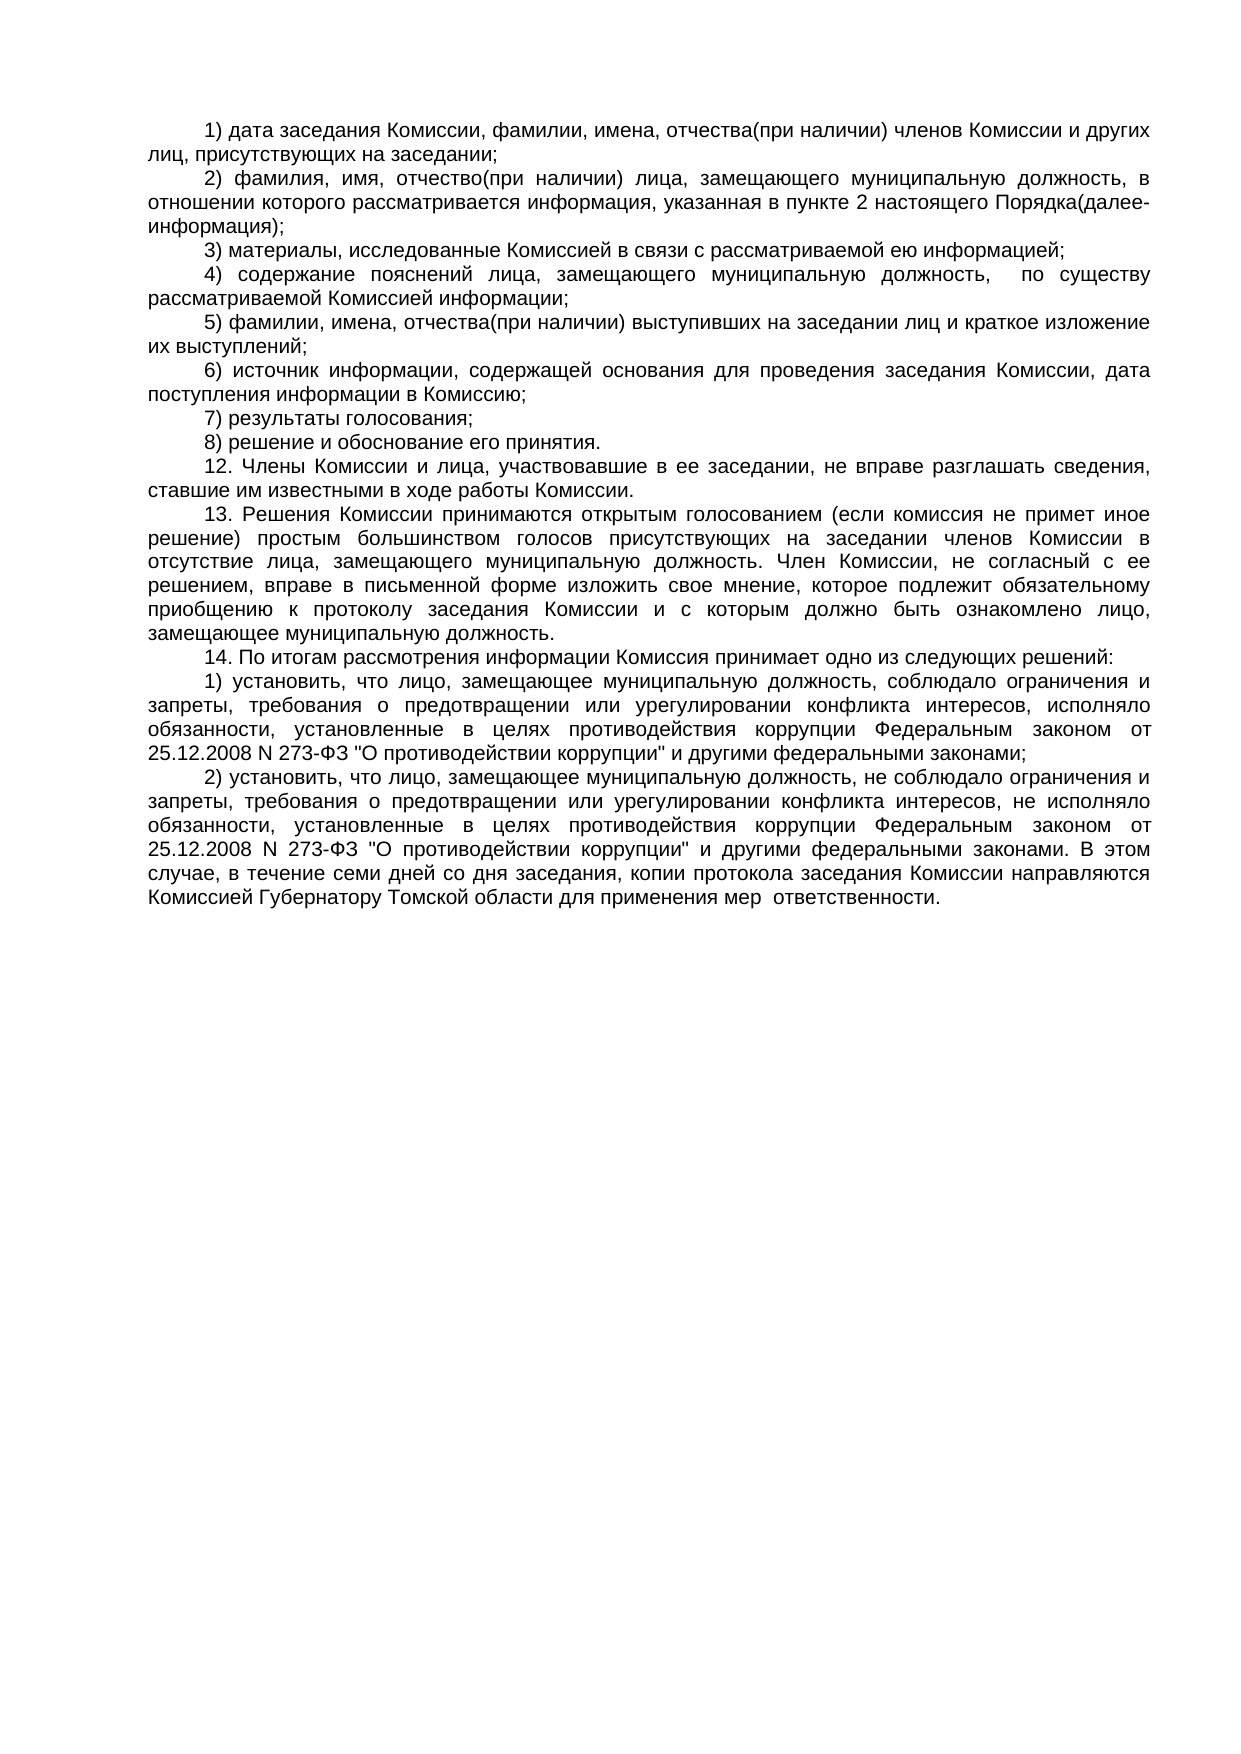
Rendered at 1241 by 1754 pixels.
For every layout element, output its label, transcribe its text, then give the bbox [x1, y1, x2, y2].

text 13. Решения Комиссии принимаются открытым голосованием (если комиссия не примет иное решение) простым большинством голосов присутствующих на заседании членов Комиссии в отсутствие лица, замещающего муниципальную должность. Член Комиссии, не согласный с ее решением, вправе в письменной форме изложить свое мнение, которое подлежит обязательному приобщению к протоколу заседания Комиссии и с которым должно быть ознакомлено лицо, замещающее муниципальную должность. [148, 501, 1152, 645]
text 8) решение и обоснование его принятия. [148, 429, 1152, 453]
text 1) установить, что лицо, замещающее муниципальную должность, соблюдало ограничения и запреты, требования о предотвращении или урегулировании конфликта интересов, исполняло обязанности, установленные в целях противодействия коррупции Федеральным законом от 25.12.2008 N 273-ФЗ "О противодействии коррупции" и другими федеральными законами; [148, 669, 1152, 765]
text 2) установить, что лицо, замещающее муниципальную должность, не соблюдало ограничения и запреты, требования о предотвращении или урегулировании конфликта интересов, не исполняло обязанности, установленные в целях противодействия коррупции Федеральным законом от 25.12.2008 N 273-ФЗ "О противодействии коррупции" и другими федеральными законами. В этом случае, в течение семи дней со дня заседания, копии протокола заседания Комиссии направляются Комиссией Губернатору Томской области для применения мер ответственности. [148, 765, 1152, 909]
text 14. По итогам рассмотрения информации Комиссия принимает одно из следующих решений: [148, 645, 1152, 669]
text 1) дата заседания Комиссии, фамилии, имена, отчества(при наличии) членов Комиссии и других лиц, присутствующих на заседании; [148, 118, 1152, 166]
text 7) результаты голосования; [148, 406, 1152, 429]
text 3) материалы, исследованные Комиссией в связи с рассматриваемой ею информацией; [148, 238, 1152, 262]
text 5) фамилии, имена, отчества(при наличии) выступивших на заседании лиц и краткое изложение их выступлений; [148, 310, 1152, 358]
text 12. Члены Комиссии и лица, участвовавшие в ее заседании, не вправе разглашать сведения, ставшие им известными в ходе работы Комиссии. [148, 453, 1152, 501]
text 6) источник информации, содержащей основания для проведения заседания Комиссии, дата поступления информации в Комиссию; [148, 358, 1152, 406]
text 2) фамилия, имя, отчество(при наличии) лица, замещающего муниципальную должность, в отношении которого рассматривается информация, указанная в пункте 2 настоящего Порядка(далее-информация); [148, 166, 1152, 238]
text 4) содержание пояснений лица, замещающего муниципальную должность, по существу рассматриваемой Комиссией информации; [148, 262, 1152, 310]
